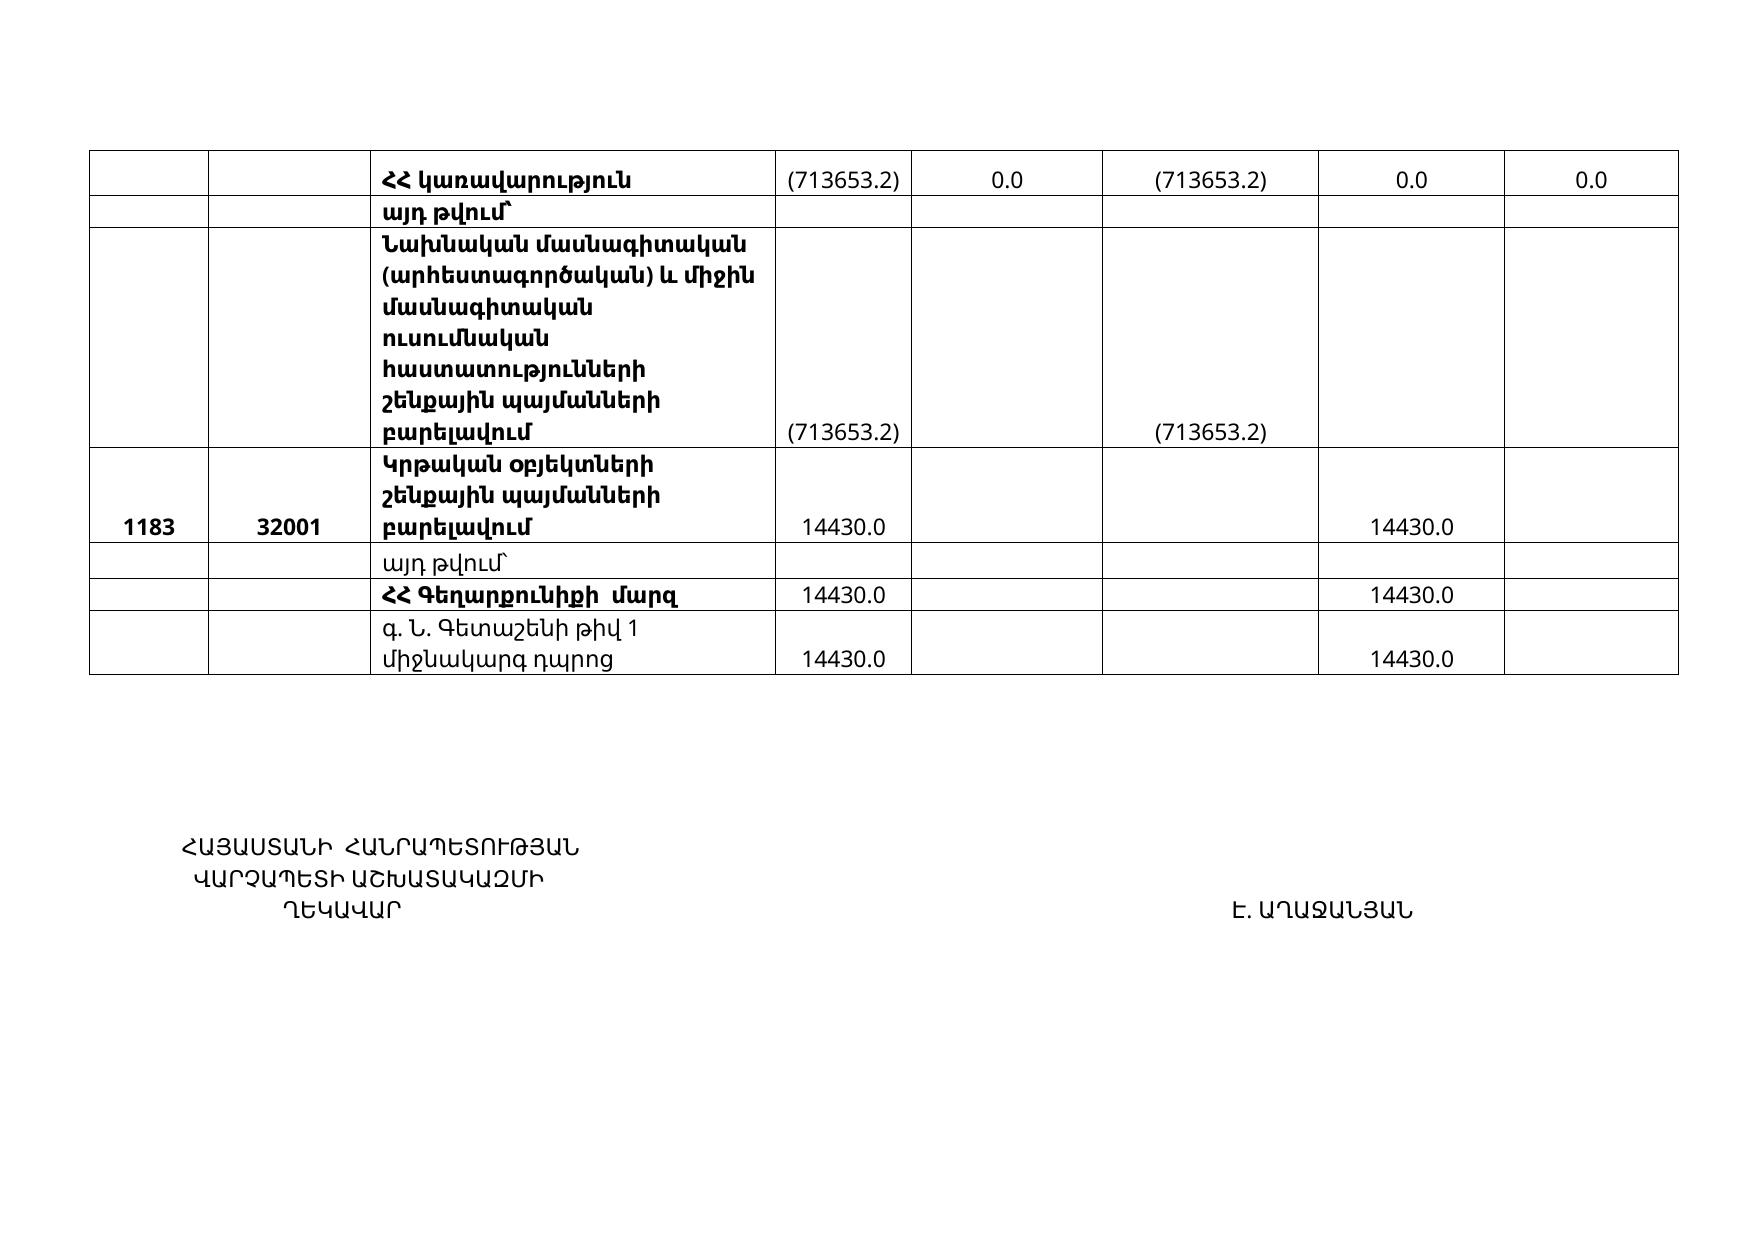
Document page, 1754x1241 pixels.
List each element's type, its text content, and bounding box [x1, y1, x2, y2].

table_cell [1103, 611, 1318, 674]
table_cell [90, 611, 208, 674]
table_cell այդ թվում՝ [371, 196, 775, 227]
table_cell [90, 228, 208, 447]
table_cell 14430.0 [1319, 579, 1504, 610]
table_cell գ. Ն. Գետաշենի թիվ 1 միջնակարգ դպրոց [371, 611, 775, 674]
table_cell 14430.0 [776, 611, 911, 674]
table_cell 14430.0 [776, 579, 911, 610]
table_cell [1505, 228, 1678, 447]
table_cell [90, 151, 208, 195]
table_cell [90, 196, 208, 227]
table_cell [209, 611, 370, 674]
table_cell այդ թվում՝ [371, 543, 775, 578]
table_cell [1319, 228, 1504, 447]
text ՂԵԿԱՎԱՐ Է. ԱՂԱՋԱՆՅԱՆ [106, 894, 1604, 925]
table_cell [1505, 448, 1678, 542]
table_cell 14430.0 [1319, 611, 1504, 674]
text ՎԱՐՉԱՊԵՏԻ ԱՇԽԱՏԱԿԱԶՄԻ [106, 862, 1604, 894]
table_cell [776, 196, 911, 227]
table_cell 0.0 [1505, 151, 1678, 195]
table_cell 32001 [209, 448, 370, 542]
table_cell 14430.0 [1319, 448, 1504, 542]
table_cell [912, 448, 1102, 542]
table_cell [209, 196, 370, 227]
table_cell [1505, 543, 1678, 578]
table_cell (713653.2) [776, 151, 911, 195]
table_cell (713653.2) [1103, 228, 1318, 447]
table_cell 0.0 [1319, 151, 1504, 195]
table_cell [209, 151, 370, 195]
table_cell [1505, 611, 1678, 674]
table_cell [1319, 543, 1504, 578]
table_cell [209, 543, 370, 578]
table_cell [1103, 543, 1318, 578]
table_cell (713653.2) [1103, 151, 1318, 195]
table_cell ՀՀ կառավարություն [371, 151, 775, 195]
table_cell [1505, 579, 1678, 610]
table_cell [912, 543, 1102, 578]
table_cell 14430.0 [776, 448, 911, 542]
table_cell [209, 228, 370, 447]
table_cell [912, 579, 1102, 610]
table_cell ՀՀ Գեղարքունիքի մարզ [371, 579, 775, 610]
table_cell 0.0 [912, 151, 1102, 195]
table_cell [90, 543, 208, 578]
table_cell Նախնական մասնագիտական (արհեստագործական) և միջին մասնագիտական ուսումնական հաստատությունների շենքային պայմանների բարելավում [371, 228, 775, 447]
table_cell [1505, 196, 1678, 227]
table_cell [1319, 196, 1504, 227]
table_cell [912, 228, 1102, 447]
text ՀԱՅԱՍՏԱՆԻ ՀԱՆՐԱՊԵՏՈՒԹՅԱՆ [106, 831, 1604, 862]
table_cell [1103, 448, 1318, 542]
table_cell 1183 [90, 448, 208, 542]
table_cell [912, 611, 1102, 674]
table_cell [90, 579, 208, 610]
table_cell [209, 579, 370, 610]
table_cell [776, 543, 911, 578]
table_cell [912, 196, 1102, 227]
table_cell [1103, 579, 1318, 610]
table_cell Կրթական օբյեկտների շենքային պայմանների բարելավում [371, 448, 775, 542]
table_cell (713653.2) [776, 228, 911, 447]
table_cell [1103, 196, 1318, 227]
